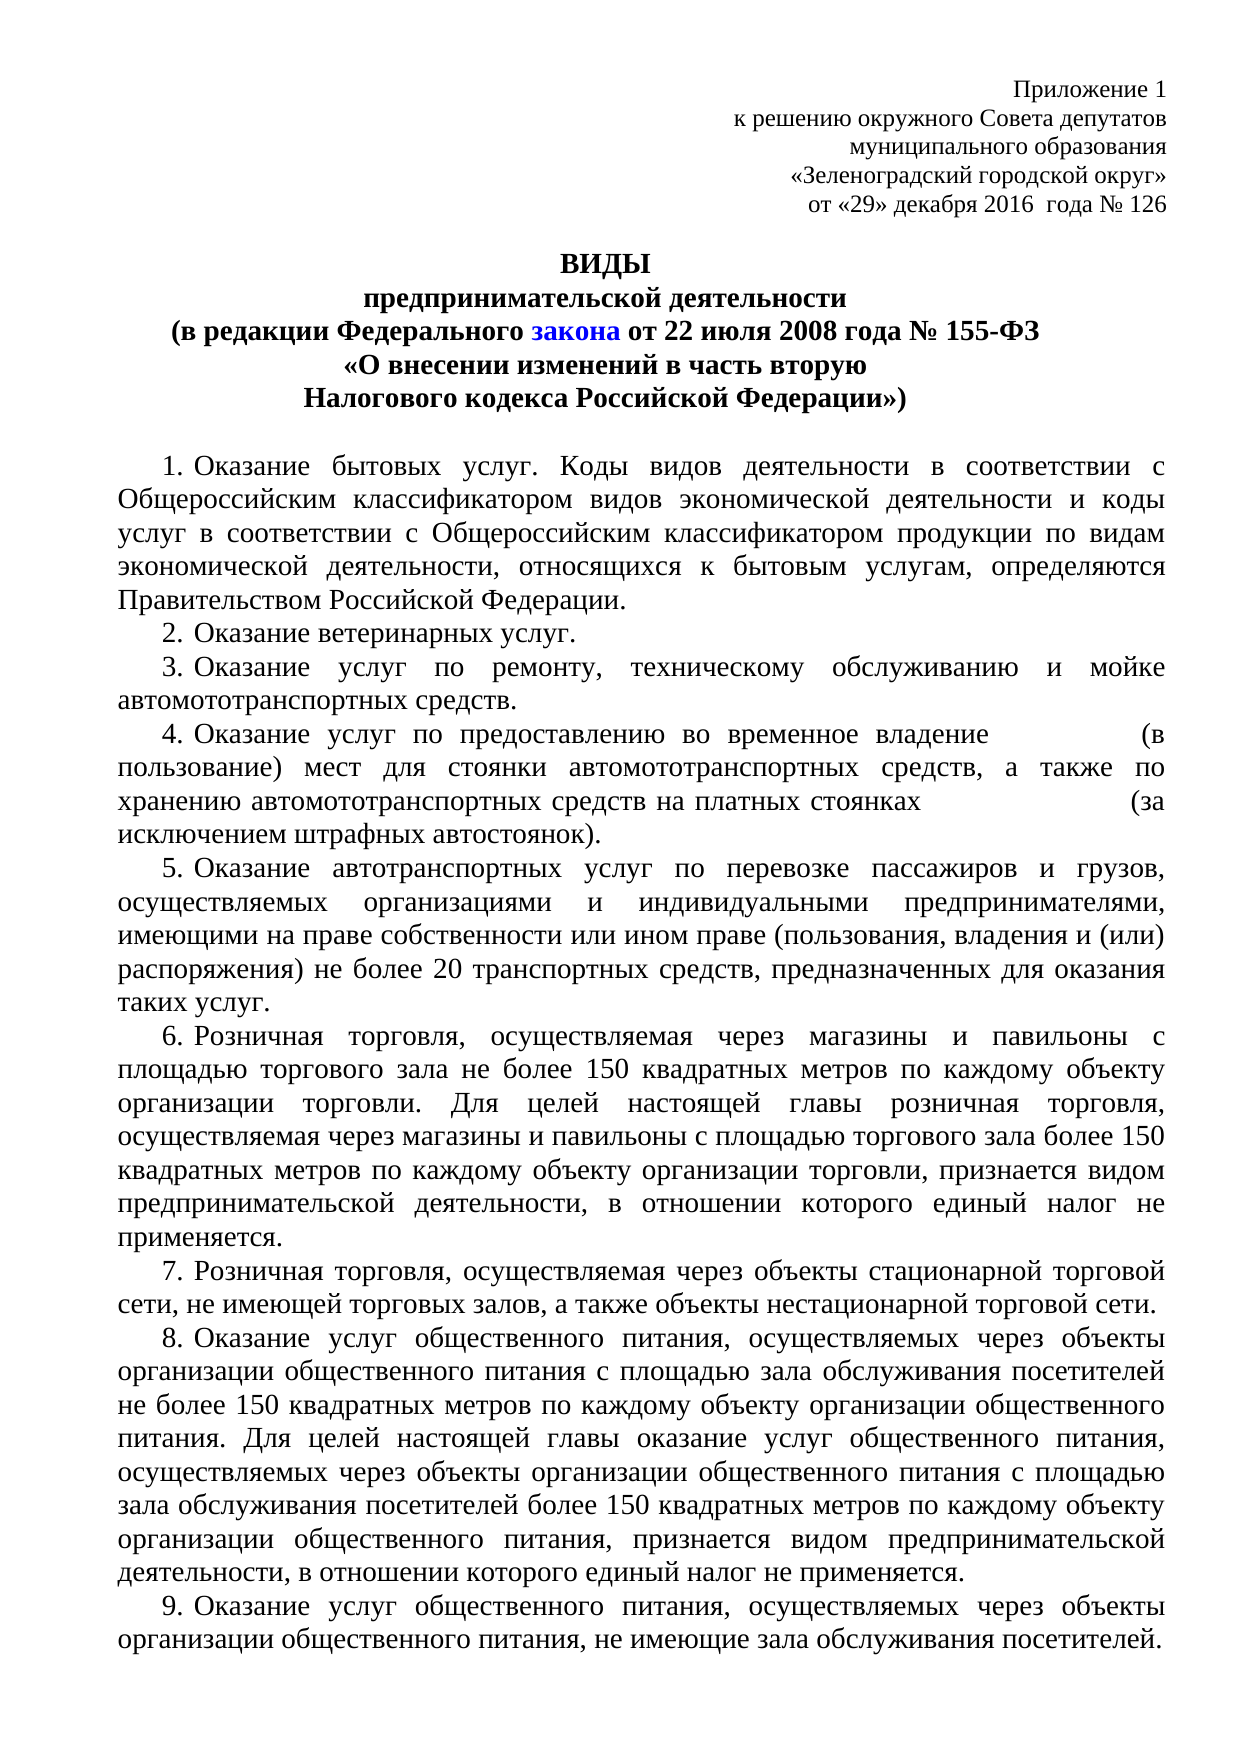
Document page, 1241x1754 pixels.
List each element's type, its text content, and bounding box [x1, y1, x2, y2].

text (в редакции Федерального закона от 22 июля 2008 года № 155-ФЗ [43, 313, 1167, 347]
text «О внесении изменений в часть вторую [43, 347, 1167, 381]
list Оказание услуг общественного питания, осуществляемых через объекты организации общественного питания с площадью зала обслуживания посетителей не более 150 квадратных метров по каждому объекту организации общественного питания. Для целей настоящей главы оказание услуг общественного питания, осуществляемых через объекты организации общественного питания с площадью зала обслуживания посетителей более 150 квадратных метров по каждому объекту организации общественного питания, признается видом предпринимательской деятельности, в отношении которого единый налог не применяется. [117, 1320, 1166, 1588]
text Налогового кодекса Российской Федерации») [43, 381, 1167, 414]
text муниципального образования [43, 131, 1167, 160]
list Розничная торговля, осуществляемая через объекты стационарной торговой сети, не имеющей торговых залов, а также объекты нестационарной торговой сети. [117, 1253, 1166, 1320]
text к решению окружного Совета депутатов [43, 103, 1167, 131]
list Оказание услуг общественного питания, осуществляемых через объекты организации общественного питания, не имеющие зала обслуживания посетителей. [117, 1588, 1166, 1655]
text Приложение 1 [43, 74, 1167, 103]
list Розничная торговля, осуществляемая через магазины и павильоны с площадью торгового зала не более 150 квадратных метров по каждому объекту организации торговли. Для целей настоящей главы розничная торговля, осуществляемая через магазины и павильоны с площадью торгового зала более 150 квадратных метров по каждому объекту организации торговли, признается видом предпринимательской деятельности, в отношении которого единый налог не применяется. [117, 1018, 1166, 1253]
list Оказание автотранспортных услуг по перевозке пассажиров и грузов, осуществляемых организациями и индивидуальными предпринимателями, имеющими на праве собственности или ином праве (пользования, владения и (или) распоряжения) не более 20 транспортных средств, предназначенных для оказания таких услуг. [117, 850, 1166, 1018]
text ВИДЫ [43, 246, 1167, 280]
list Оказание услуг по предоставлению во временное владение (в пользование) мест для стоянки автомототранспортных средств, а также по хранению автомототранспортных средств на платных стоянках (за исключением штрафных автостоянок). [117, 716, 1166, 850]
list Оказание ветеринарных услуг. [117, 615, 1166, 649]
text предпринимательской деятельности [43, 280, 1167, 313]
list Оказание услуг по ремонту, техническому обслуживанию и мойке автомототранспортных средств. [117, 649, 1166, 716]
list Оказание бытовых услуг. Коды видов деятельности в соответствии с Общероссийским классификатором видов экономической деятельности и коды услуг в соответствии с Общероссийским классификатором продукции по видам экономической деятельности, относящихся к бытовым услугам, определяются Правительством Российской Федерации. [117, 448, 1166, 615]
text «Зеленоградский городской округ» [43, 160, 1167, 189]
text от «29» декабря 2016 года № 126 [412, 189, 1167, 218]
